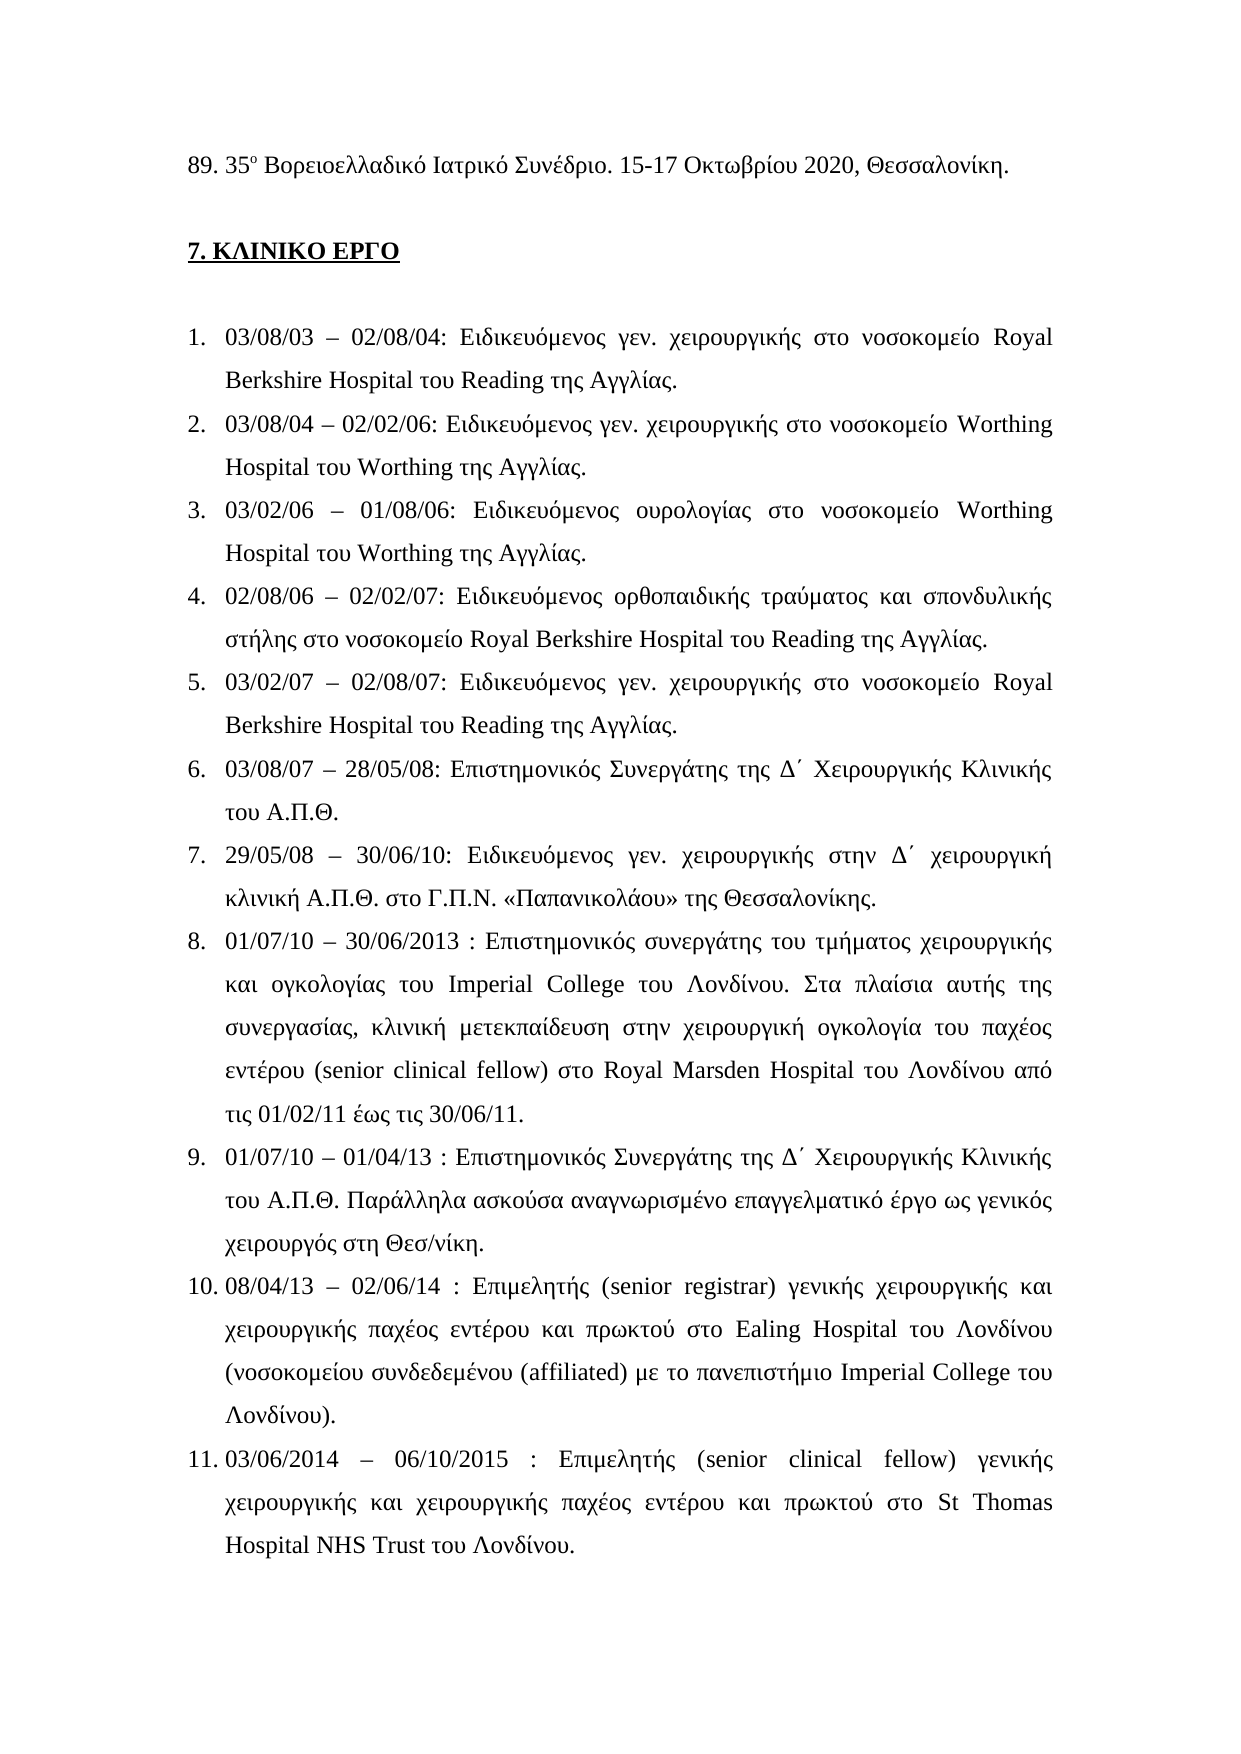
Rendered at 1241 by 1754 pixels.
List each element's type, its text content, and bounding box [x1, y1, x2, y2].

list 03/08/04 – 02/02/06: Ειδικευόμενος γεν. χειρουργικής στο νοσοκομείο Worthing Hospital του Worthing της Αγγλίας. [187, 409, 1053, 481]
list 03/08/07 – 28/05/08: Επιστημονικός Συνεργάτης της Δ΄ Χειρουργικής Κλινικής του Α.Π.Θ. [187, 754, 1053, 826]
list 29/05/08 – 30/06/10: Ειδικευόμενος γεν. χειρουργικής στην Δ΄ χειρουργική κλινική Α.Π.Θ. στο Γ.Π.Ν. «Παπανικολάου» της Θεσσαλονίκης. [187, 840, 1053, 912]
list 01/07/10 – 30/06/2013 : Επιστημονικός συνεργάτης του τμήματος χειρουργικής και ογκολογίας του Imperial College του Λονδίνου. Στα πλαίσια αυτής της συνεργασίας, κλινική μετεκπαίδευση στην χειρουργική ογκολογία του παχέος εντέρου (senior clinical fellow) στο Royal Marsden Hospital του Λονδίνου από τις 01/02/11 έως τις 30/06/11. [187, 926, 1053, 1127]
list 03/02/06 – 01/08/06: Ειδικευόμενος ουρολογίας στο νοσοκομείο Worthing Hospital του Worthing της Αγγλίας. [187, 495, 1053, 567]
list 03/02/07 – 02/08/07: Ειδικευόμενος γεν. χειρουργικής στο νοσοκομείο Royal Berkshire Hospital του Reading της Αγγλίας. [187, 667, 1053, 739]
text 7. ΚΛΙΝΙΚΟ ΕΡΓΟ [187, 236, 1053, 265]
list 01/07/10 – 01/04/13 : Επιστημονικός Συνεργάτης της Δ΄ Χειρουργικής Κλινικής του Α.Π.Θ. Παράλληλα ασκούσα αναγνωρισμένο επαγγελματικό έργο ως γενικός χειρουργός στη Θεσ/νίκη. [187, 1142, 1053, 1257]
list 02/08/06 – 02/02/07: Ειδικευόμενος ορθοπαιδικής τραύματος και σπονδυλικής στήλης στο νοσοκομείο Royal Berkshire Hospital του Reading της Αγγλίας. [187, 581, 1053, 653]
text 89. 35ο Βορειοελλαδικό Ιατρικό Συνέδριο. 15-17 Οκτωβρίου 2020, Θεσσαλονίκη. [187, 150, 1053, 179]
list 08/04/13 – 02/06/14 : Επιμελητής (senior registrar) γενικής χειρουργικής και χειρουργικής παχέος εντέρου και πρωκτού στο Ealing Hospital του Λονδίνου (νοσοκομείου συνδεδεμένου (affiliated) με το πανεπιστήμιο Imperial College του Λονδίνου). [187, 1271, 1053, 1429]
list 03/08/03 – 02/08/04: Ειδικευόμενος γεν. χειρουργικής στο νοσοκομείο Royal Berkshire Hospital του Reading της Αγγλίας. [187, 322, 1053, 394]
list 03/06/2014 – 06/10/2015 : Επιμελητής (senior clinical fellow) γενικής χειρουργικής και χειρουργικής παχέος εντέρου και πρωκτού στο St Thomas Hospital NHS Trust του Λονδίνου. [187, 1444, 1053, 1559]
